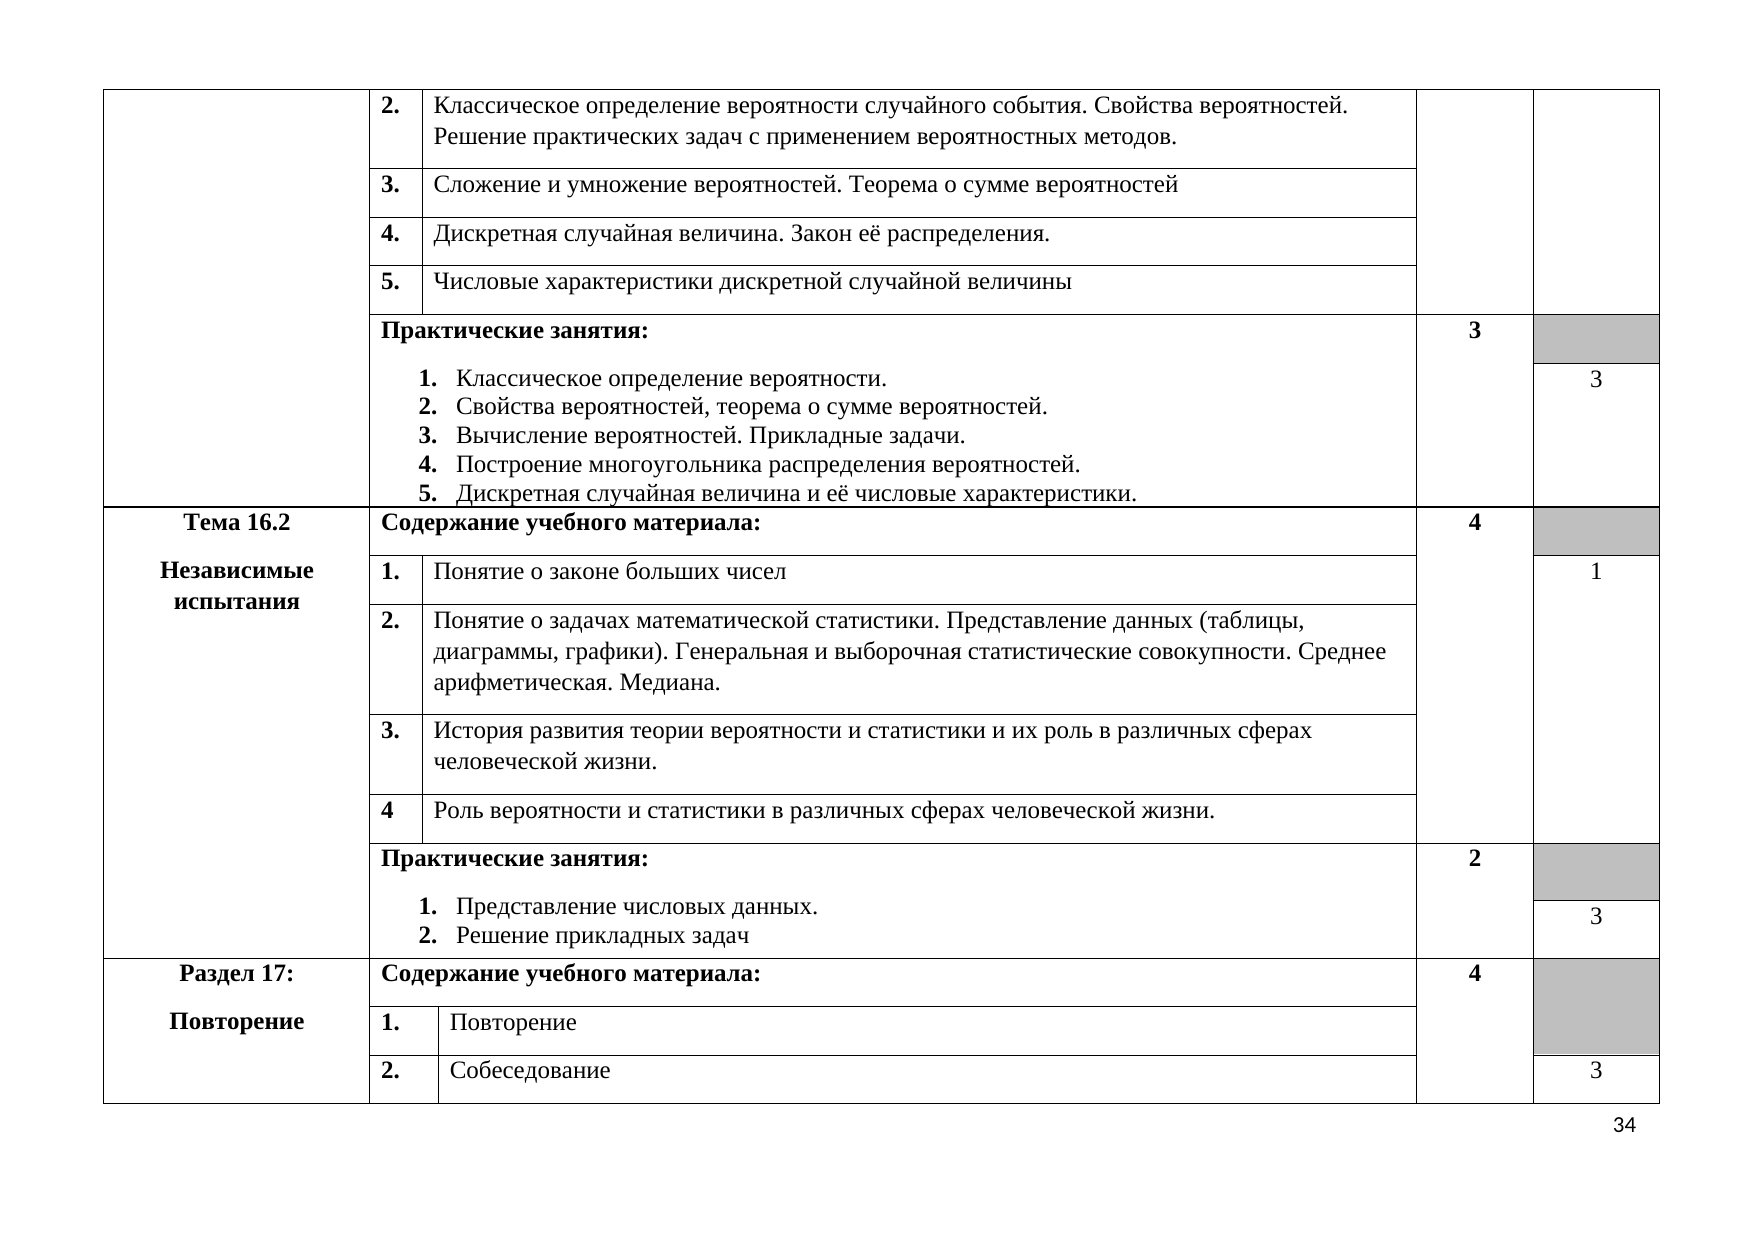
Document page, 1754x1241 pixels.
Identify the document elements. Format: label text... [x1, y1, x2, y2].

table_cell [1534, 315, 1659, 363]
table_cell [1534, 959, 1659, 1054]
table_cell 2 [1417, 844, 1533, 957]
table_cell Роль вероятности и статистики в различных сферах человеческой жизни. [423, 795, 1416, 842]
table_cell Понятие о законе больших чисел [423, 556, 1416, 604]
table_cell Повторение [439, 1007, 1416, 1054]
table_cell Собеседование [439, 1056, 1416, 1103]
table_cell Содержание учебного материала: [370, 959, 1416, 1006]
table_cell Понятие о задачах математической статистики. Представление данных (таблицы, диаграммы, графики). Генеральная и выборочная статистические совокупности. Среднее арифметическая. Медиана. [423, 605, 1416, 714]
table_cell [1534, 844, 1659, 900]
table_cell 4 [370, 795, 422, 842]
table_cell Классическое определение вероятности случайного события. Свойства вероятностей. Решение практических задач с применением вероятностных методов. [423, 90, 1416, 168]
table_cell 3 [1417, 315, 1533, 506]
table_cell Тема 16.2 Независимые испытания [104, 508, 369, 957]
table_cell История развития теории вероятности и статистики и их роль в различных сферах человеческой жизни. [423, 715, 1416, 794]
table_cell 2. [370, 1056, 438, 1103]
table_cell Числовые характеристики дискретной случайной величины [423, 266, 1416, 314]
table_cell 1 [1534, 556, 1659, 842]
table_cell 4. [370, 218, 422, 265]
table_cell 3 [1534, 364, 1659, 506]
table_cell 3 [1534, 1056, 1659, 1103]
table_cell Дискретная случайная величина. Закон её распределения. [423, 218, 1416, 265]
table_cell 3. [370, 715, 422, 794]
table_cell Практические занятия: Классическое определение вероятности. Свойства вероятностей, теорема о сумме вероятностей. Вычисление вероятностей. Прикладные задачи. Построение многоугольника распределения вероятностей. Дискретная случайная величина и её числовые характеристики. [370, 315, 1416, 506]
table_cell 1. [370, 1007, 438, 1054]
table_cell 3 [1534, 901, 1659, 957]
table_cell [1534, 508, 1659, 555]
table_cell Сложение и умножение вероятностей. Теорема о сумме вероятностей [423, 169, 1416, 217]
table_cell 5. [370, 266, 422, 314]
table_cell Практические занятия: Представление числовых данных. Решение прикладных задач [370, 844, 1416, 957]
table_cell Раздел 17: Повторение [104, 959, 369, 1103]
table_cell 2. [370, 90, 422, 168]
table_cell 4 [1417, 959, 1533, 1103]
table_cell 1. [370, 556, 422, 604]
table_cell 3. [370, 169, 422, 217]
table_cell 2. [370, 605, 422, 714]
table_cell 4 [1417, 508, 1533, 842]
table_cell Содержание учебного материала: [370, 508, 1416, 555]
